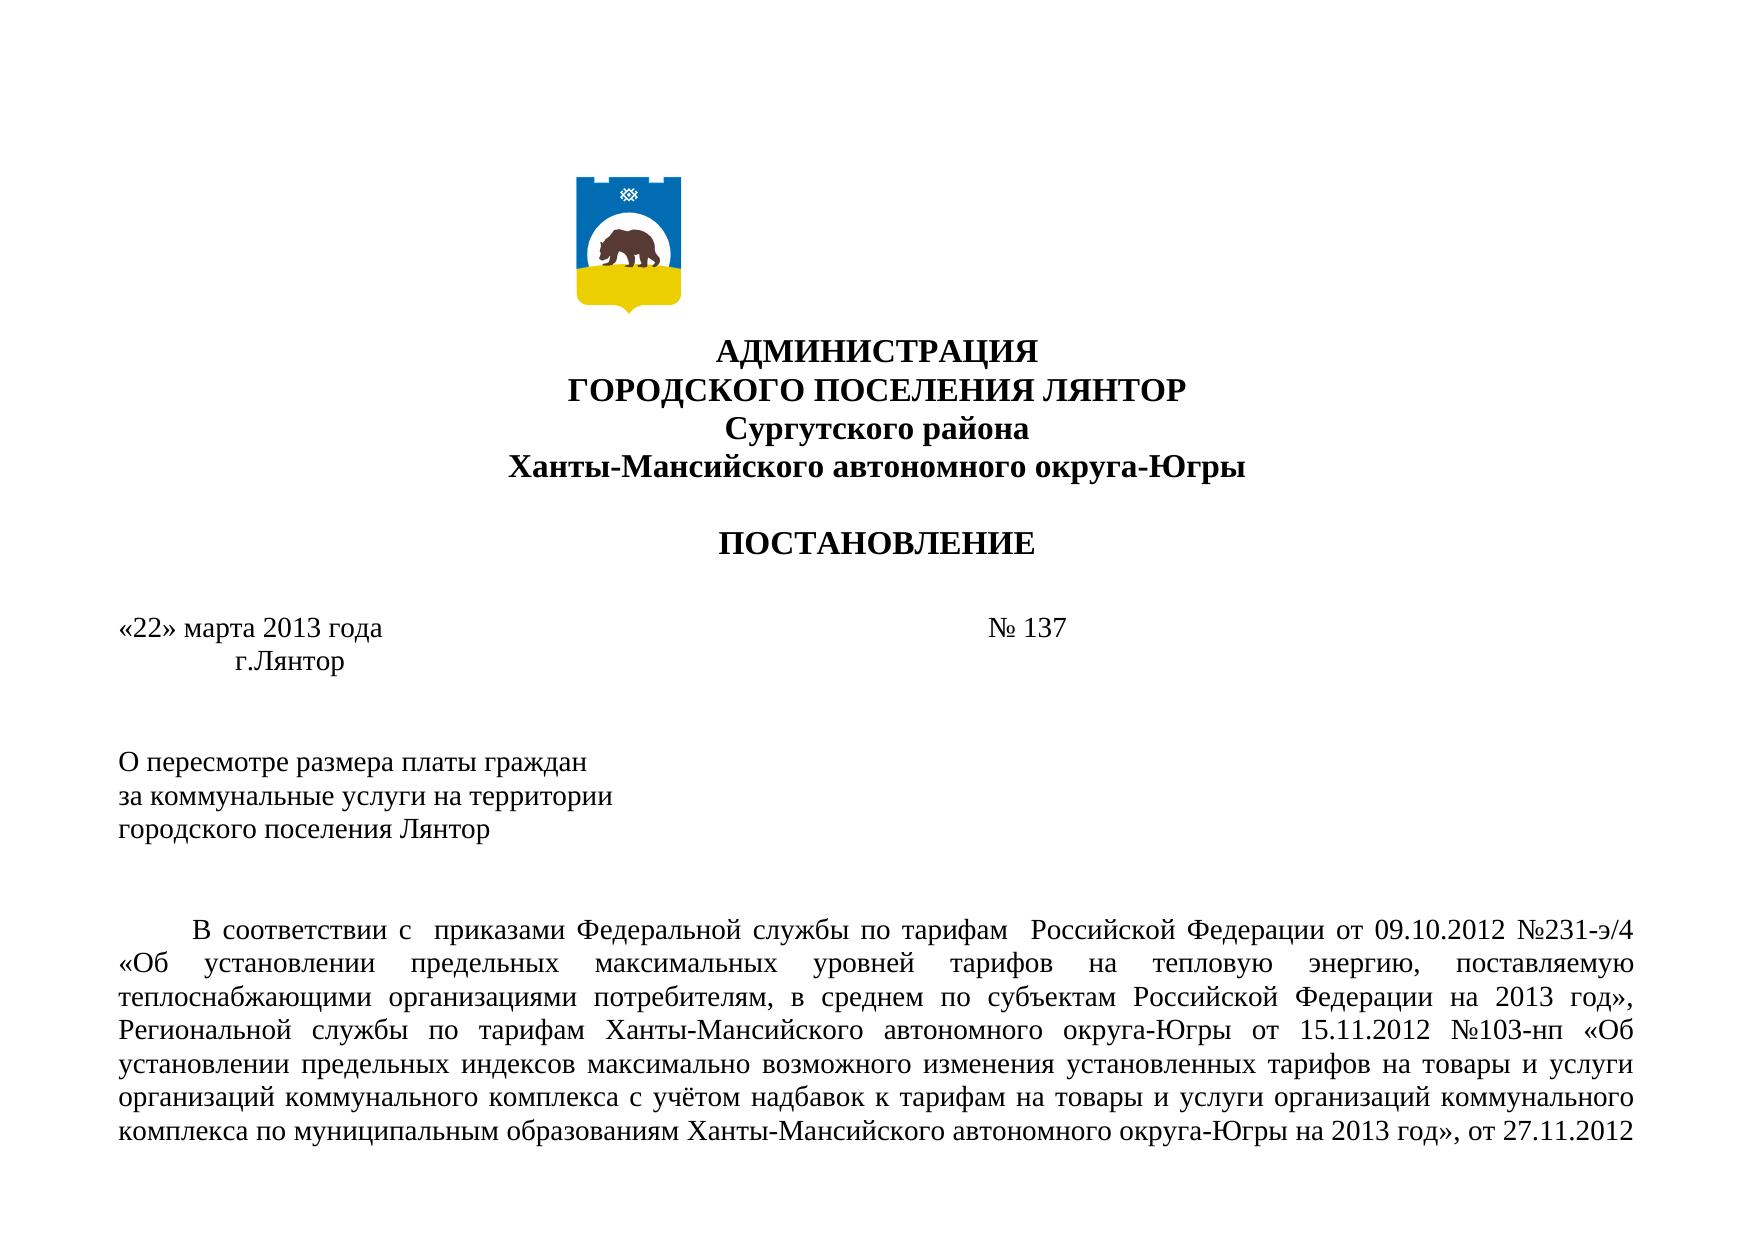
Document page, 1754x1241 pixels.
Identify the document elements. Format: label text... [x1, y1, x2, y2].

text АДМИНИСТРАЦИЯ [118, 332, 1636, 370]
text городского поселения Лянтор [118, 811, 1636, 845]
text Сургутского района [118, 408, 1636, 447]
text Ханты-Мансийского автономного округа-Югры [118, 447, 1636, 485]
text О пересмотре размера платы граждан [118, 744, 1636, 778]
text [118, 912, 1636, 1147]
text г.Лянтор [118, 643, 1636, 677]
text ГОРОДСКОГО ПОСЕЛЕНИЯ ЛЯНТОР [118, 370, 1636, 408]
text «22» марта 2013 года № 137 [118, 610, 1636, 643]
text за коммунальные услуги на территории [118, 778, 1636, 811]
text ПОСТАНОВЛЕНИЕ [118, 523, 1636, 562]
